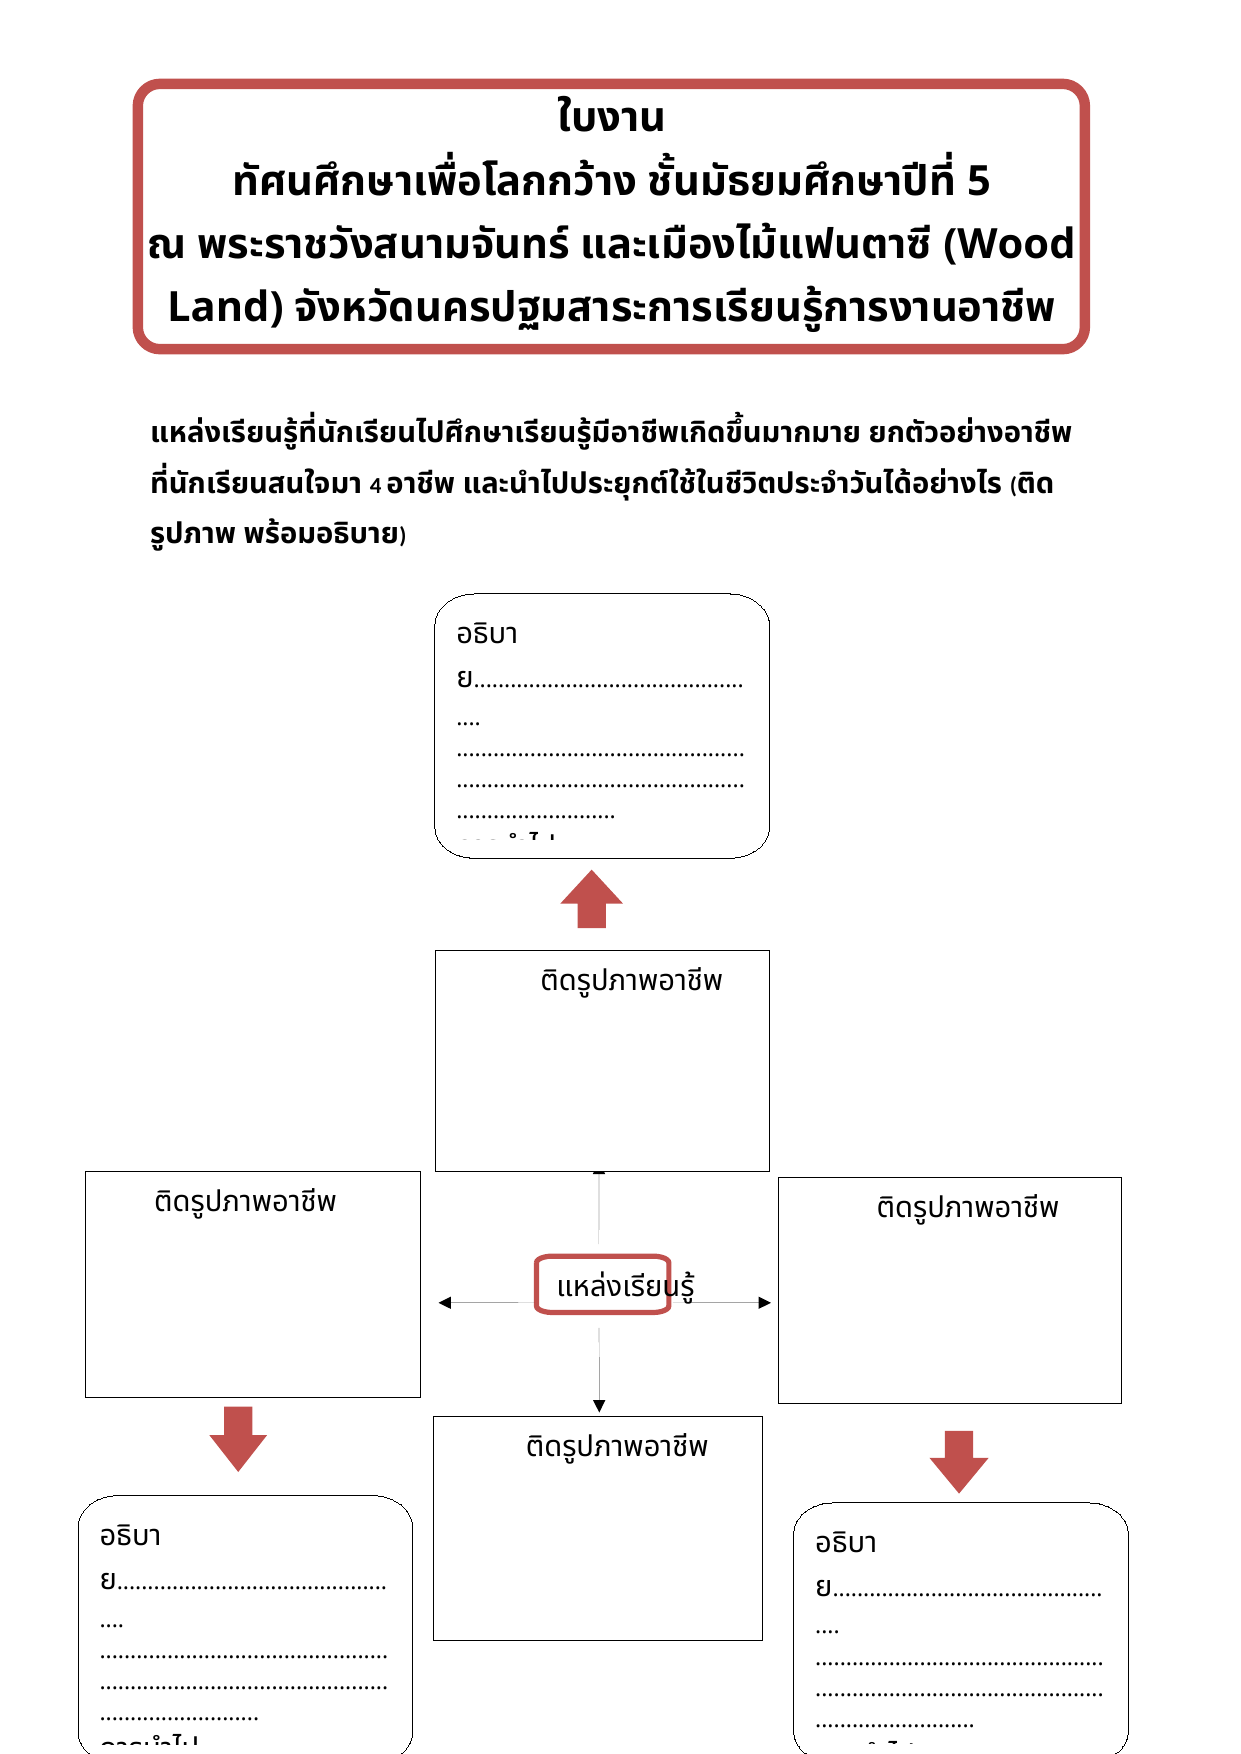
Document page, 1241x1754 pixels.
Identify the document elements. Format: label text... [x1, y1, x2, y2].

text แหล่งเรียนรู้ที่นักเรียนไปศึกษาเรียนรู้มีอาชีพเกิดขึ้นมากมาย ยกตัวอย่างอาชีพที่นักเรียนสนใจมา 4 อาชีพ และนำไปประยุกต์ใช้ในชีวิตประจำวันได้อย่างไร (ติดรูปภาพ พร้อมอธิบาย) [150, 412, 1090, 557]
